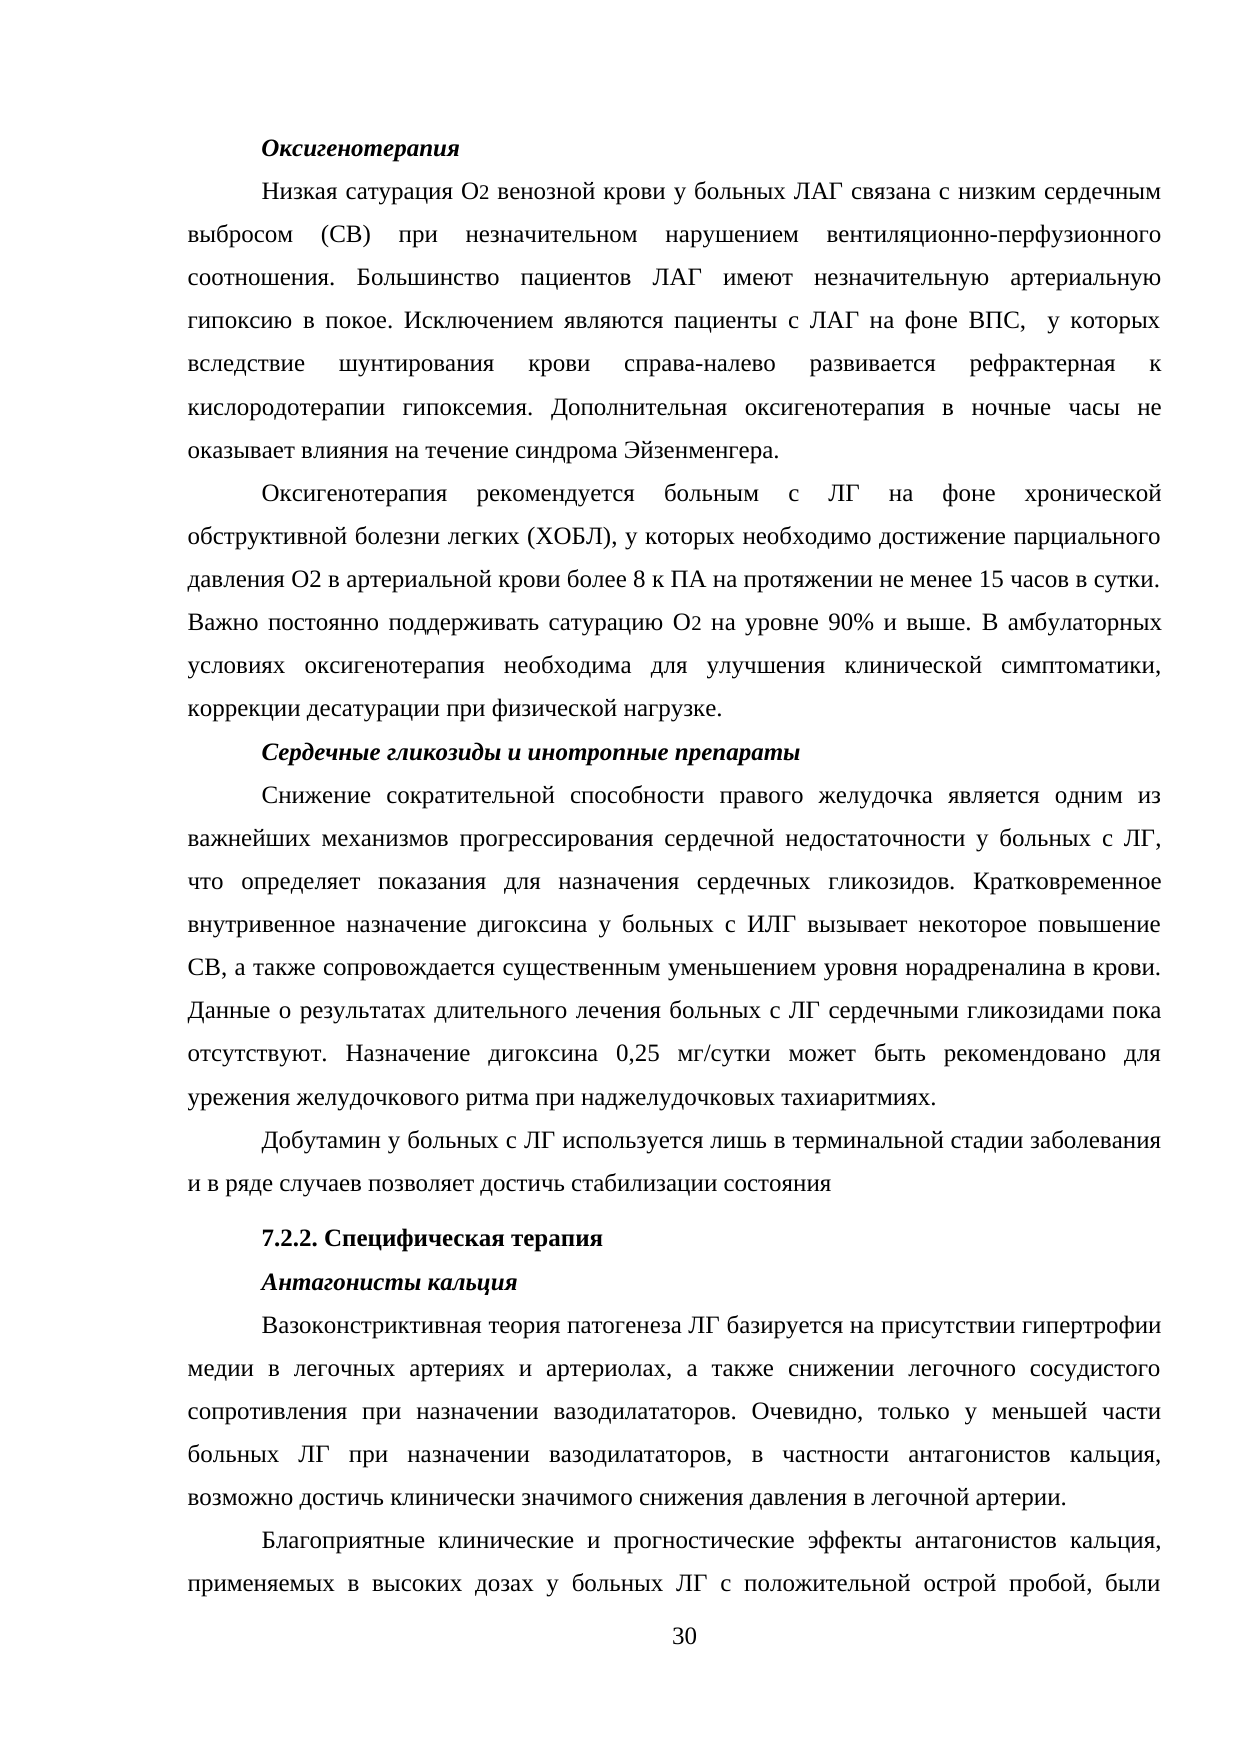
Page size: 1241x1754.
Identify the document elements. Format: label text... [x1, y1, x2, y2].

text Оксигенотерапия рекомендуется больным с ЛГ на фоне хронической обструктивной болезни легких (ХОБЛ), у которых необходимо достижение парциального давления О2 в артериальной крови более 8 к ПА на протяжении не менее 15 часов в сутки. Важно постоянно поддерживать сатурацию О2 на уровне 90% и выше. В амбулаторных условиях оксигенотерапия необходима для улучшения клинической симптоматики, коррекции десатурации при физической нагрузке. [187, 478, 1162, 722]
subtitle 7.2.2. Специфическая терапия [187, 1223, 1162, 1252]
text Вазоконстриктивная теория патогенеза ЛГ базируется на присутствии гипертрофии медии в легочных артериях и артериолах, а также снижении легочного сосудистого сопротивления при назначении вазодилататоров. Очевидно, только у меньшей части больных ЛГ при назначении вазодилататоров, в частности антагонистов кальция, возможно достичь клинически значимого снижения давления в легочной артерии. [187, 1310, 1162, 1511]
subtitle Сердечные гликозиды и инотропные препараты [187, 737, 1162, 765]
text Снижение сократительной способности правого желудочка является одним из важнейших механизмов прогрессирования сердечной недостаточности у больных с ЛГ, что определяет показания для назначения сердечных гликозидов. Кратковременное внутривенное назначение дигоксина у больных с ИЛГ вызывает некоторое повышение СВ, а также сопровождается существенным уменьшением уровня норадреналина в крови. Данные о результатах длительного лечения больных с ЛГ сердечными гликозидами пока отсутствуют. Назначение дигоксина 0,25 мг/сутки может быть рекомендовано для урежения желудочкового ритма при наджелудочковых тахиаритмиях. [187, 780, 1162, 1110]
subtitle Антагонисты кальция [187, 1267, 1162, 1295]
text Оксигенотерапия [187, 133, 1162, 162]
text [187, 1525, 1162, 1597]
text Добутамин у больных с ЛГ используется лишь в терминальной стадии заболевания и в ряде случаев позволяет достичь стабилизации состояния [187, 1125, 1162, 1197]
text Низкая сатурация О2 венозной крови у больных ЛАГ связана с низким сердечным выбросом (СВ) при незначительном нарушением вентиляционно-перфузионного соотношения. Большинство пациентов ЛАГ имеют незначительную артериальную гипоксию в покое. Исключением являются пациенты с ЛАГ на фоне ВПС, у которых вследствие шунтирования крови справа-налево развивается рефрактерная к кислородотерапии гипоксемия. Дополнительная оксигенотерапия в ночные часы не оказывает влияния на течение синдрома Эйзенменгера. [187, 176, 1162, 463]
